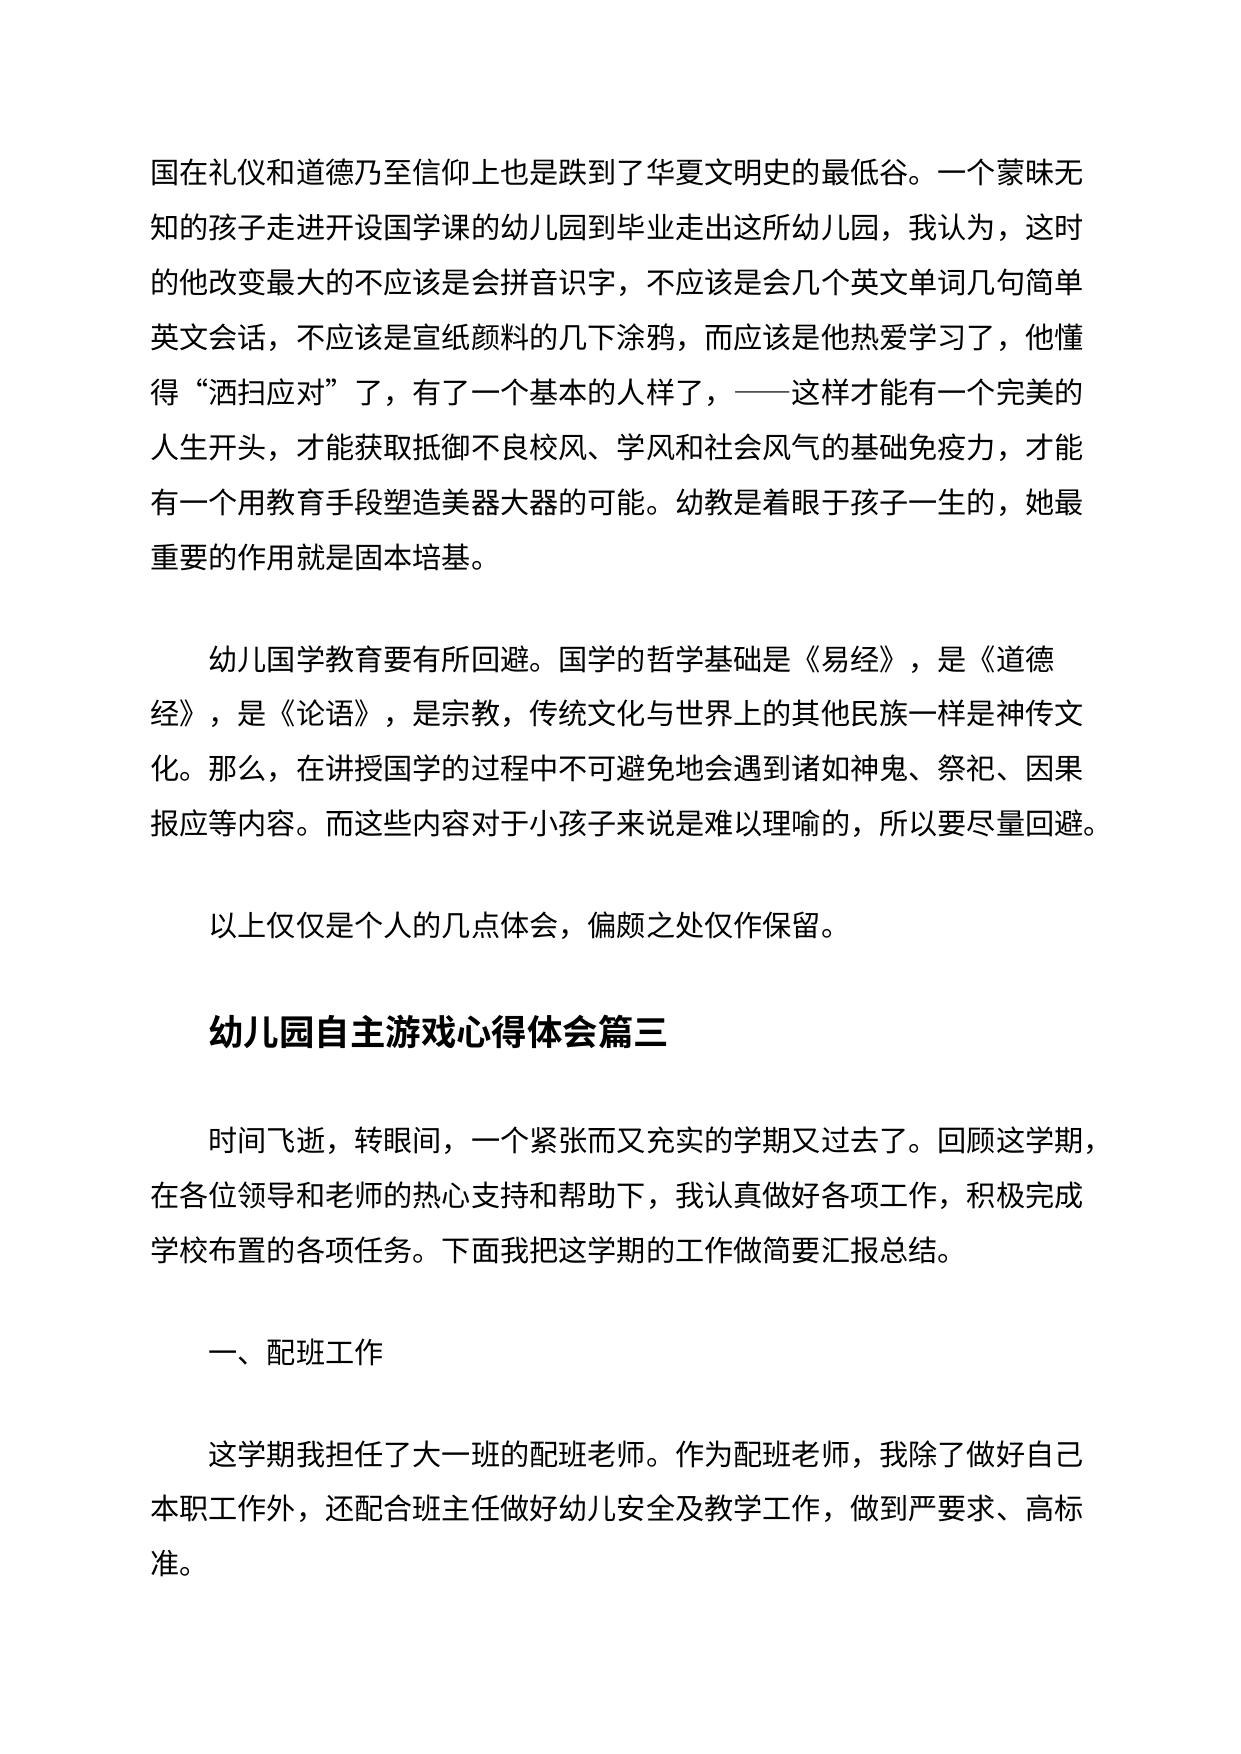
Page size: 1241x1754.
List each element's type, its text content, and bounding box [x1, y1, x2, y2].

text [150, 150, 1090, 577]
text 这学期我担任了大一班的配班老师。作为配班老师，我除了做好自己本职工作外，还配合班主任做好幼儿安全及教学工作，做到严要求、高标准。 [150, 1431, 1090, 1583]
text 时间飞逝，转眼间，一个紧张而又充实的学期又过去了。回顾这学期，在各位领导和老师的热心支持和帮助下，我认真做好各项工作，积极完成学校布置的各项任务。下面我把这学期的工作做简要汇报总结。 [150, 1118, 1090, 1270]
text 幼儿园自主游戏心得体会篇三 [150, 1004, 1090, 1056]
text 一、配班工作 [150, 1329, 1090, 1372]
text 幼儿国学教育要有所回避。国学的哲学基础是《易经》，是《道德经》，是《论语》，是宗教，传统文化与世界上的其他民族一样是神传文化。那么，在讲授国学的过程中不可避免地会遇到诸如神鬼、祭祀、因果报应等内容。而这些内容对于小孩子来说是难以理喻的，所以要尽量回避。 [150, 636, 1090, 843]
text 以上仅仅是个人的几点体会，偏颇之处仅作保留。 [150, 902, 1090, 945]
